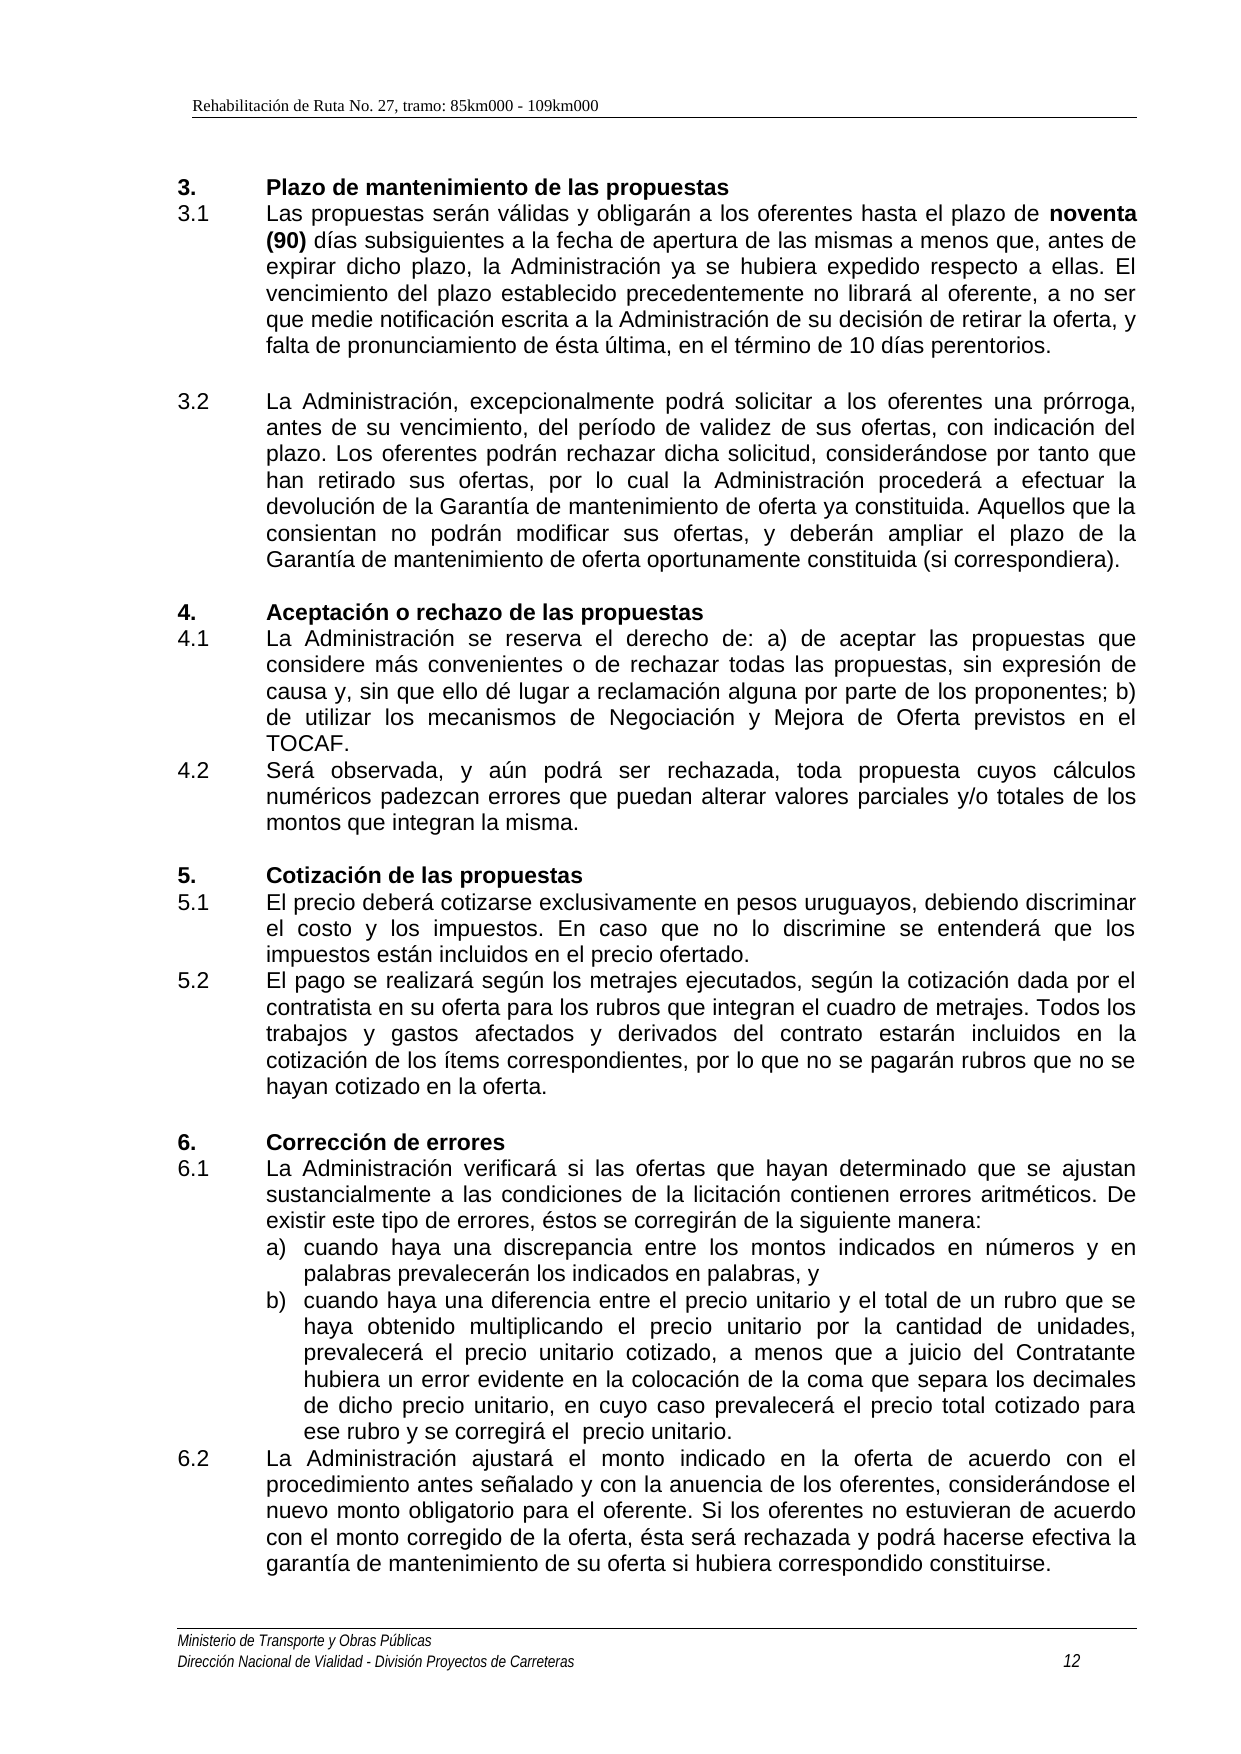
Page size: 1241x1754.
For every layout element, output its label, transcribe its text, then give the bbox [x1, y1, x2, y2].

text 5. Cotización de las propuestas [177, 862, 1137, 888]
list cuando haya una discrepancia entre los montos indicados en números y en palabras prevalecerán los indicados en palabras y [266, 1234, 1137, 1287]
list cuando haya una diferencia entre el precio unitario y el total de un rubro que se haya obtenido multiplicando el precio unitario por la cantidad de unidades prevalecerá el precio unitario cotizado a menos que a juicio del Contratante hubiera un error evidente en la colocación de la coma que separa los decimales de dicho precio unitario en cuyo caso prevalecerá el precio total cotizado para ese rubro y se corregirá el precio unitario. [266, 1287, 1137, 1445]
text 6.1 La Administración verificará si las ofertas que hayan determinado que se ajustan sustancialmente a las condiciones de la licitación contienen errores aritméticos. De existir este tipo de errores éstos se corregirán de la siguiente manera: [177, 1155, 1137, 1234]
text 4.2 Será observada, y aún podrá ser rechazada, toda propuesta cuyos cálculos numéricos padezcan errores que puedan alterar valores parciales y/o totales de los montos que integran la misma. [177, 757, 1137, 836]
text 3.2 La Administración, excepcionalmente podrá solicitar a los oferentes una prórroga, antes de su vencimiento, del período de validez de sus ofertas, con indicación del plazo. Los oferentes podrán rechazar dicha solicitud considerándose por tanto que han retirado sus ofertas por lo cual procederá a efectuar la devolución de de mantenimiento de oferta ya constituida. Aquellos que la consientan no podrán modificar sus ofertas y deberán ampliar el plazo de de mantenimiento de oferta oportunamente constituida (si correspondiera). [177, 388, 1137, 572]
text 4.1 La Administración se reserva el derecho de: a) de aceptar las propuestas que considere más convenientes o de rechazar todas las propuestas, sin expresión de causa y, sin que ello dé lugar a reclamación alguna por parte de los proponentes; b) de utilizar los mecanismos de Negociación y Mejora de Oferta previstos en el TOCAF. [177, 625, 1137, 757]
text 6. Corrección de errores [177, 1128, 1137, 1155]
text 6.2 La Administración ajustará el monto indicado en la oferta de acuerdo con el procedimiento antes señalado y con la anuencia de los oferentes, considerándose el nuevo monto obligatorio para el oferente. Si los oferentes no estuvieran de acuerdo con el monto corregido de la oferta, ésta será rechazada y podrá hacerse efectiva la garantía de mantenimiento de su oferta si hubiera correspondido constituirse. [177, 1445, 1137, 1576]
text 3.1 Las propuestas serán válidas y obligarán a los oferentes hasta el plazo de noventa (90) días subsiguientes a la fecha de apertura de las mismas a menos que, antes de expirar dicho plazo, la Administración ya se hubiera expedido respecto a ellas. El vencimiento del plazo establecido precedentemente no librará al oferente a no ser que medie notificación escrita a de su decisión de retirar la oferta y falta de pronunciamiento de ésta última en el término de 10 días perentorios. [177, 200, 1137, 358]
text 3. Plazo de mantenimiento de las propuestas [177, 174, 1137, 200]
text 5.2 El pago se realizará según los metrajes ejecutados, según la cotización dada por el contratista en su oferta para los rubros que integran el cuadro de metrajes. Todos los trabajos y gastos afectados y derivados del contrato estarán incluidos en la cotización de los ítems correspondientes por lo que no se pagarán rubros que no se hayan cotizado en la oferta. [177, 967, 1137, 1099]
text 4. Aceptación o rechazo de las propuestas [177, 598, 1137, 625]
text 5.1 El precio deberá cotizarse exclusivamente en pesos uruguayos, debiendo discriminar el costo y los impuestos. En caso que no lo discrimine se entenderá que los impuestos están incluidos en el precio ofertado. [177, 888, 1137, 967]
